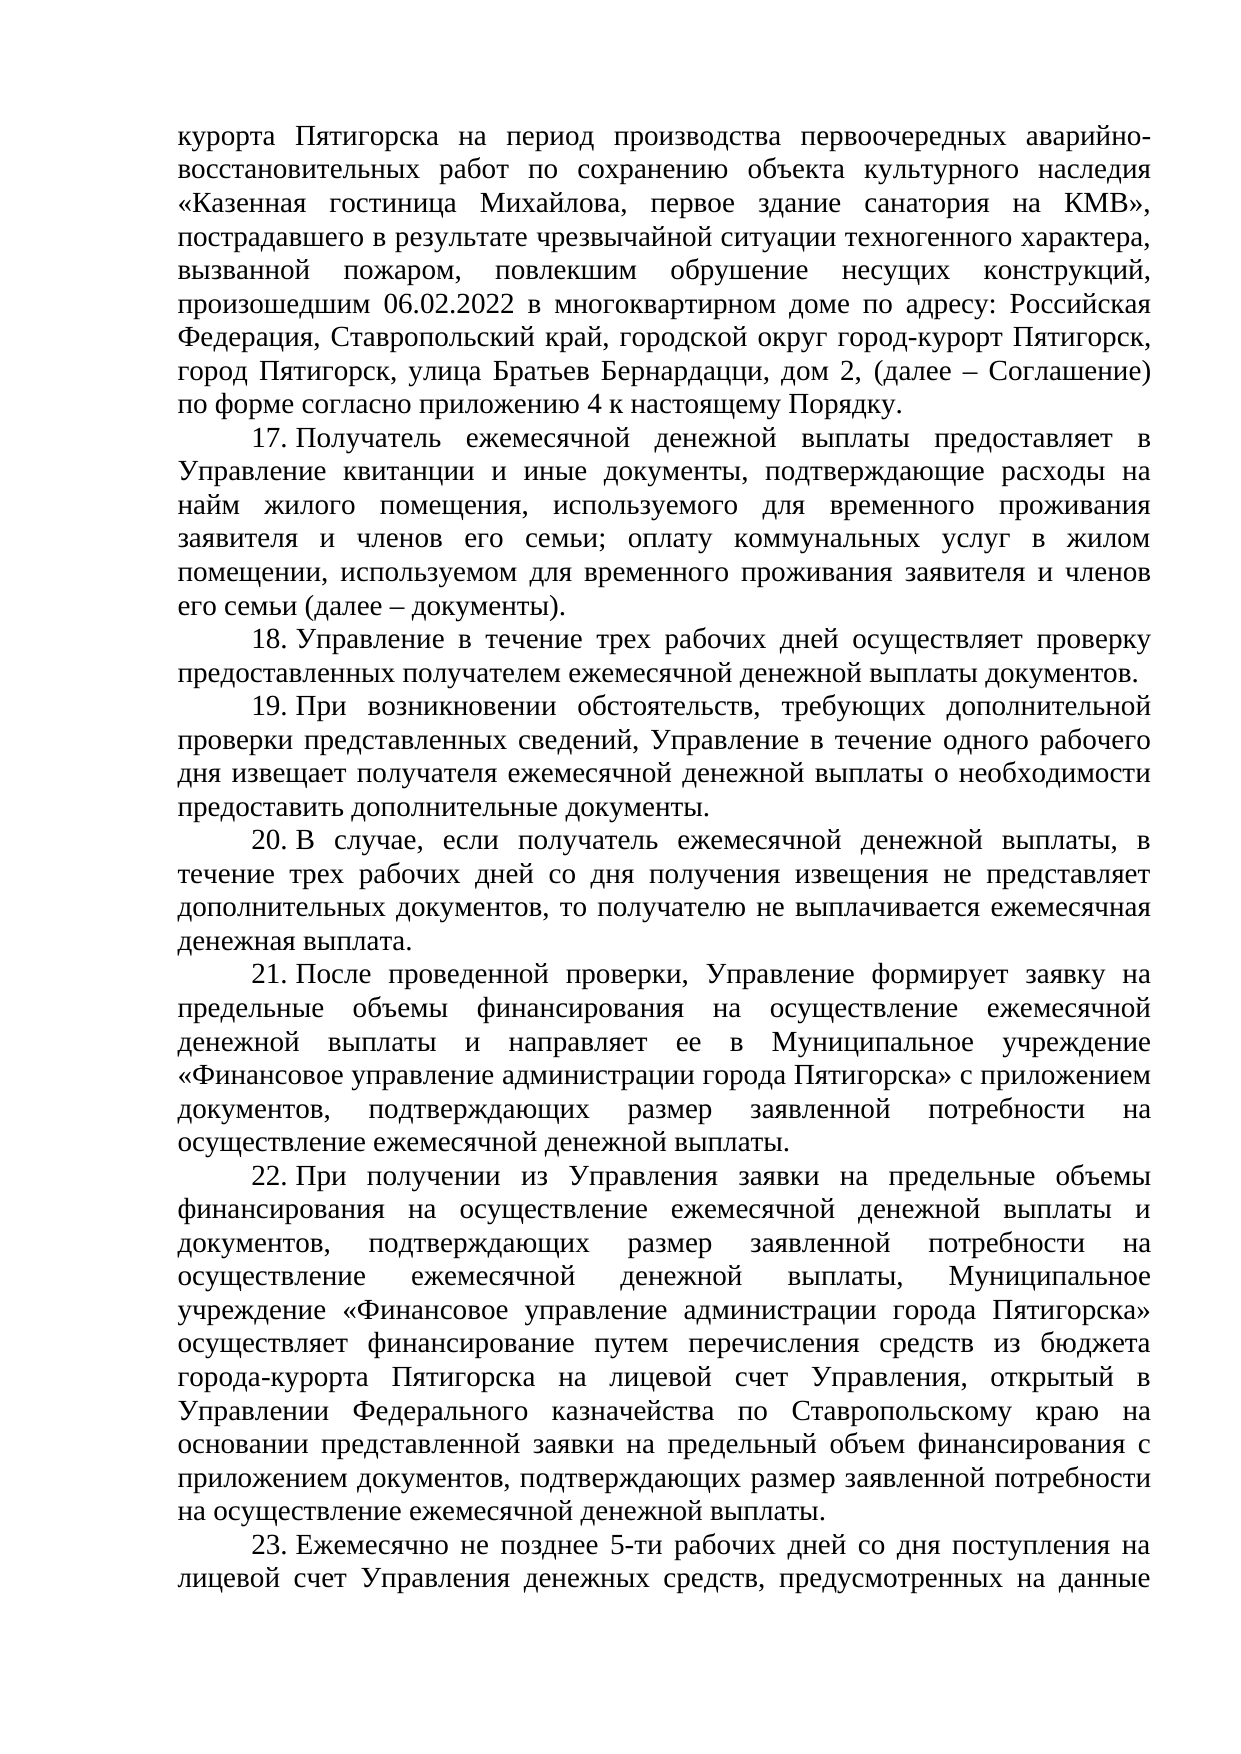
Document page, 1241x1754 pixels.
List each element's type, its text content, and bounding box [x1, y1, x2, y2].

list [177, 1527, 1152, 1594]
list При возникновении обстоятельств, требующих дополнительной проверки представленных сведений, Управление в течение одного рабочего дня извещает получателя ежемесячной денежной выплаты о необходимости предоставить дополнительные документы. [177, 688, 1152, 822]
list При получении из Управления заявки на предельные объемы финансирования на осуществление ежемесячной денежной выплаты и документов, подтверждающих размер заявленной потребности на осуществление ежемесячной денежной выплаты, Муниципальное учреждение «Финансовое управление администрации города Пятигорска» осуществляет финансирование путем перечисления средств из бюджета города-курорта Пятигорска на лицевой счет Управления, открытый в Управлении Федерального казначейства по Ставропольскому краю на основании представленной заявки на предельный объем финансирования с приложением документов, подтверждающих размер заявленной потребности на осуществление ежемесячной денежной выплаты. [177, 1158, 1152, 1527]
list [177, 118, 1152, 420]
list В случае, если получатель ежемесячной денежной выплаты, в течение трех рабочих дней со дня получения извещения не представляет дополнительных документов, то получателю не выплачивается ежемесячная денежная выплата. [177, 822, 1152, 957]
list Получатель ежемесячной денежной выплаты предоставляет в Управление квитанции и иные документы, подтверждающие расходы на найм жилого помещения, используемого для временного проживания заявителя и членов его семьи; оплату коммунальных услуг в жилом помещении, используемом для временного проживания заявителя и членов его семьи (далее – документы). [177, 420, 1152, 621]
list После проведенной проверки, Управление формирует заявку на предельные объемы финансирования на осуществление ежемесячной денежной выплаты и направляет ее в Муниципальное учреждение «Финансовое управление администрации города Пятигорска» с приложением документов, подтверждающих размер заявленной потребности на осуществление ежемесячной денежной выплаты. [177, 957, 1152, 1158]
list Управление в течение трех рабочих дней осуществляет проверку предоставленных получателем ежемесячной денежной выплаты документов. [177, 621, 1152, 688]
